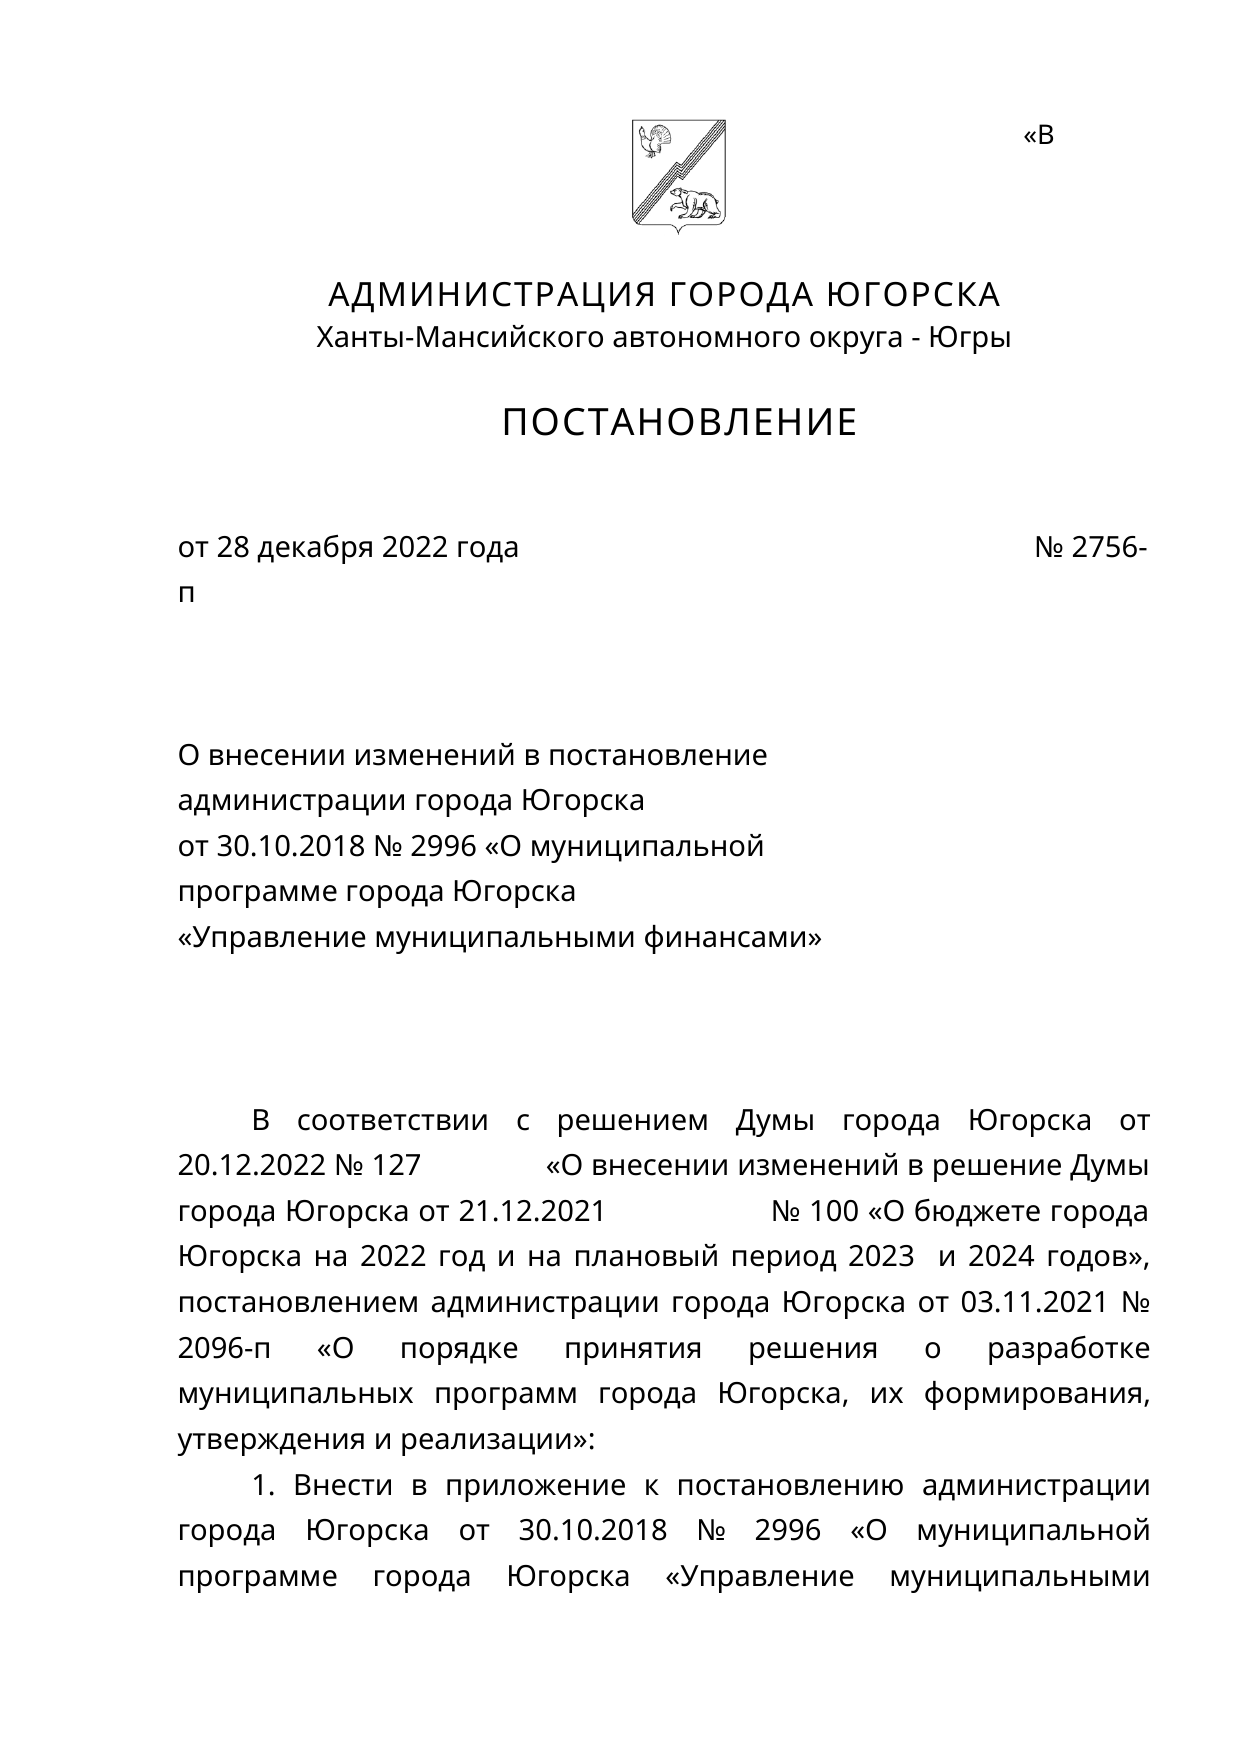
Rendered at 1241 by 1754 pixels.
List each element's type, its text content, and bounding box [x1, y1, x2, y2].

text от 30.10.2018 № 2996 «О муниципальной [177, 825, 1152, 865]
text АДМИНИСТРАЦИЯ ГОРОДА ЮГОРСКА [177, 271, 1152, 316]
text от 28 декабря 2022 года № 2756-п [177, 526, 1152, 639]
text администрации города Югорска [177, 779, 1152, 819]
text Ханты-Мансийского автономного округа - Югры [177, 316, 1152, 356]
text О внесении изменений в постановление [177, 734, 1152, 773]
text В соответствии с решением Думы города Югорска от 20.12.2022 № 127 «О внесении изменений в решение Думы города Югорска от 21.12.2021 № 100 «О бюджете города Югорска на 2022 год и на плановый период 2023 и 2024 годов», постановлением администрации города Югорска от 03.11.2021 № 2096-п «О порядке принятия решения о разработке муниципальных программ города Югорска, их формирования, утверждения и реализации»: [177, 1099, 1152, 1458]
list ПОСТАНОВЛЕНИЕ [177, 396, 1181, 447]
picture [631, 118, 727, 237]
text «Управление муниципальными финансами» [177, 916, 1152, 956]
text программе города Югорска [177, 871, 1152, 910]
